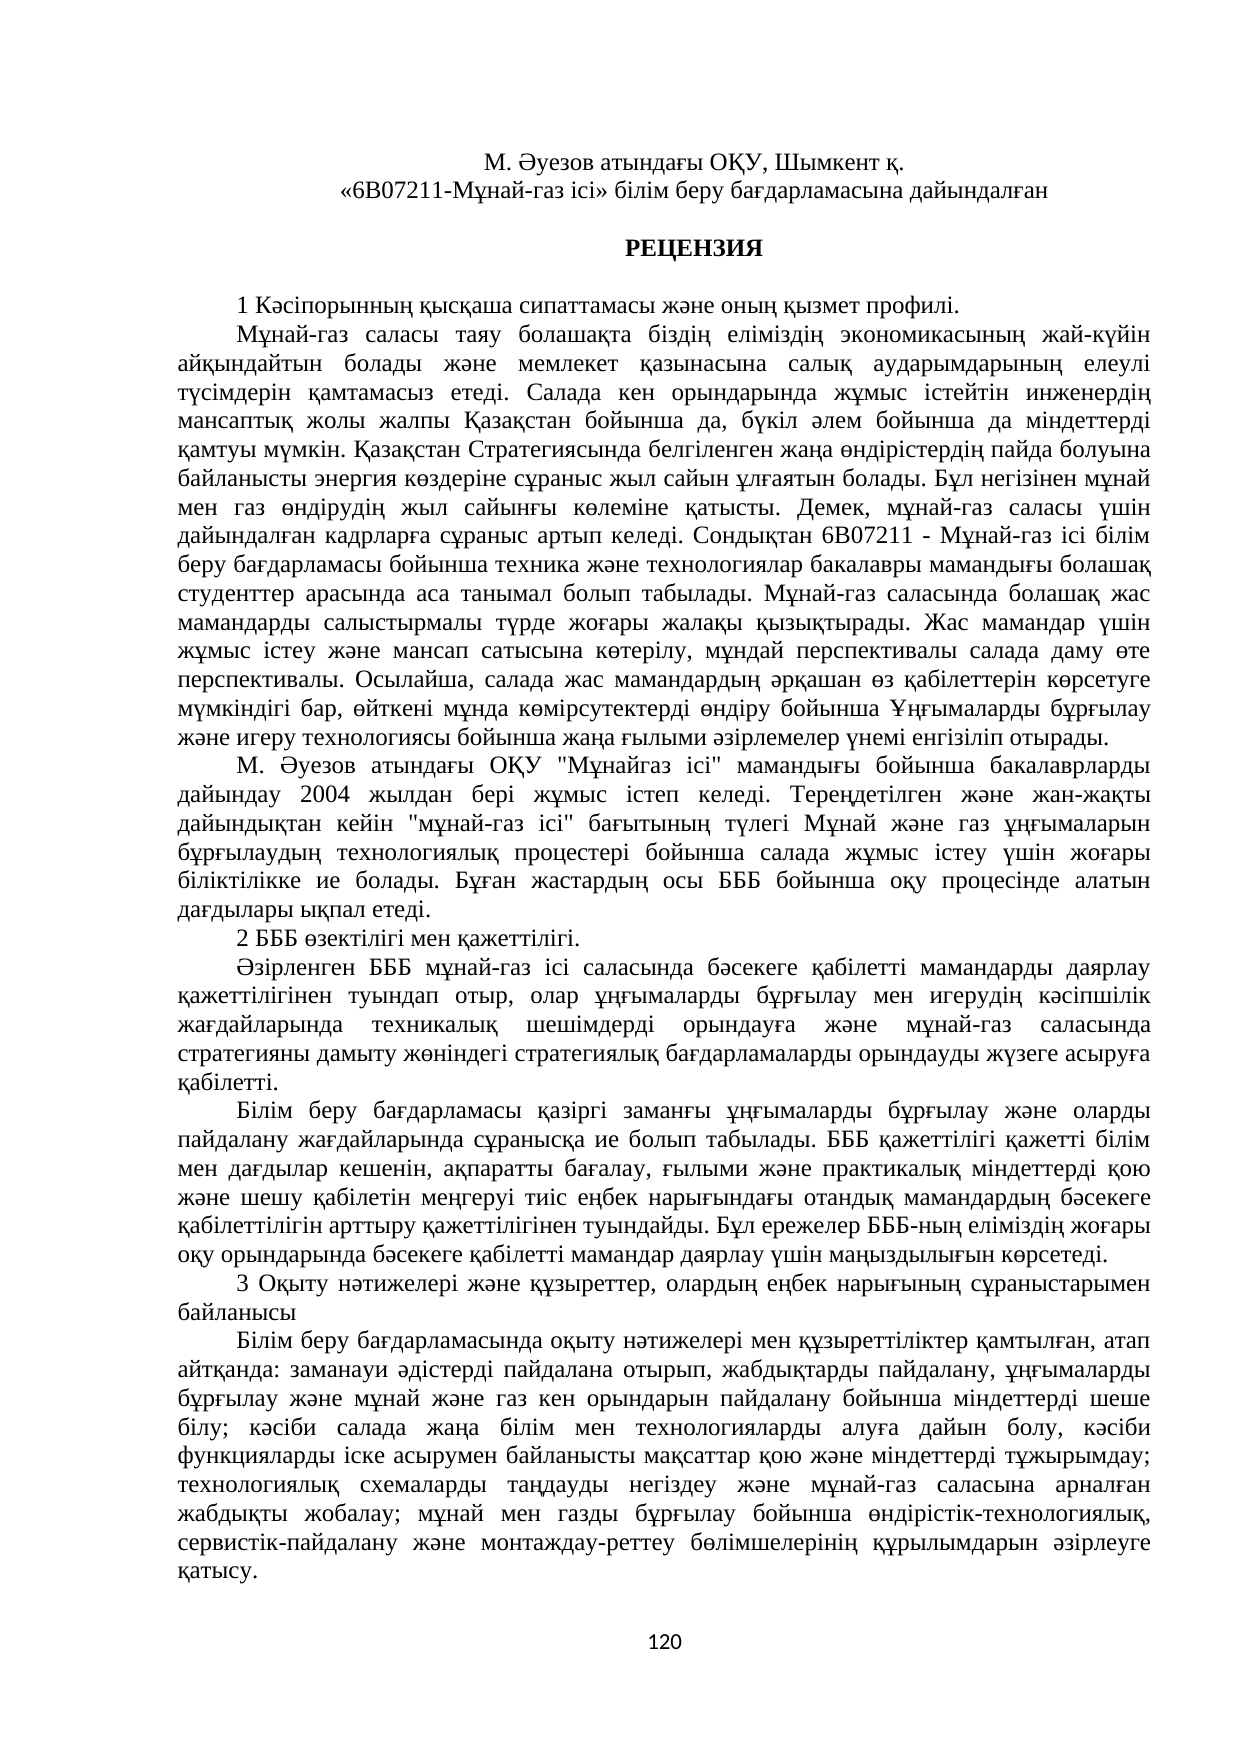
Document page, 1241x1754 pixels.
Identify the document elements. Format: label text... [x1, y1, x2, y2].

text РЕЦЕНЗИЯ [177, 233, 1152, 262]
text 3 Оқыту нәтижелері және құзыреттер, олардың еңбек нарығының сұраныстарымен байланысы [177, 1268, 1152, 1326]
text Білім беру бағдарламасында оқыту нәтижелері мен құзыреттіліктер қамтылған, атап айтқанда: заманауи әдістерді пайдалана отырып, жабдықтарды пайдалану, ұңғымаларды бұрғылау және мұнай және газ кен орындарын пайдалану бойынша міндеттерді шеше білу; кәсіби салада жаңа білім мен технологияларды алуға дайын болу, кәсіби функцияларды іске асырумен байланысты мақсаттар қою және міндеттерді тұжырымдау; технологиялық схемаларды таңдауды негіздеу және мұнай-газ саласына арналған жабдықты жобалау; мұнай мен газды бұрғылау бойынша өндірістік-технологиялық, сервистік-пайдалану және монтаждау-реттеу бөлімшелерінің құрылымдарын әзірлеуге қатысу. [177, 1326, 1152, 1584]
text «6В07211-Мұнай-газ ісі» білім беру бағдарламасына дайындалған [177, 176, 1152, 204]
text Әзірленген БББ мұнай-газ ісі саласында бәсекеге қабілетті мамандарды даярлау қажеттілігінен туындап отыр, олар ұңғымаларды бұрғылау мен игерудің кәсіпшілік жағдайларында техникалық шешімдерді орындауға және мұнай-газ саласында стратегияны дамыту жөніндегі стратегиялық бағдарламаларды орындауды жүзеге асыруға қабілетті. [177, 952, 1152, 1096]
text 2 БББ өзектілігі мен қажеттілігі. [177, 923, 1152, 952]
text Мұнай-газ саласы таяу болашақта біздің еліміздің экономикасының жай-күйін айқындайтын болады және мемлекет қазынасына салық аударымдарының елеулі түсімдерін қамтамасыз етеді. Салада кен орындарында жұмыс істейтін инженердің мансаптық жолы жалпы Қазақстан бойынша да, бүкіл әлем бойынша да міндеттерді қамтуы мүмкін. Қазақстан Стратегиясында белгіленген жаңа өндірістердің пайда болуына байланысты энергия көздеріне сұраныс жыл сайын ұлғаятын болады. Бұл негізінен мұнай мен газ өндірудің жыл сайынғы көлеміне қатысты. Демек, мұнай-газ саласы үшін дайындалған кадрларға сұраныс артып келеді. Сондықтан 6В07211 - Мұнай-газ ісі білім беру бағдарламасы бойынша техника және технологиялар бакалавры мамандығы болашақ студенттер арасында аса танымал болып табылады. Мұнай-газ саласында болашақ жас мамандарды салыстырмалы түрде жоғары жалақы қызықтырады. Жас мамандар үшін жұмыс істеу және мансап сатысына көтерілу, мұндай перспективалы салада даму өте перспективалы. Осылайша, салада жас мамандардың әрқашан өз қабілеттерін көрсетуге мүмкіндігі бар, өйткені мұнда көмірсутектерді өндіру бойынша Ұңғымаларды бұрғылау және игеру технологиясы бойынша жаңа ғылыми әзірлемелер үнемі енгізіліп отырады. [177, 319, 1152, 751]
text 1 Кәсіпорынның қысқаша сипаттамасы және оның қызмет профилі. [177, 291, 1152, 319]
text М. Әуезов атындағы ОҚУ, Шымкент қ. [177, 147, 1152, 176]
text М. Әуезов атындағы ОҚУ "Мұнайгаз ісі" мамандығы бойынша бакалаврларды дайындау 2004 жылдан бері жұмыс істеп келеді. Тереңдетілген және жан-жақты дайындықтан кейін "мұнай-газ ісі" бағытының түлегі Мұнай және газ ұңғымаларын бұрғылаудың технологиялық процестері бойынша салада жұмыс істеу үшін жоғары біліктілікке ие болады. Бұған жастардың осы БББ бойынша оқу процесінде алатын дағдылары ықпал етеді. [177, 751, 1152, 923]
text Білім беру бағдарламасы қазіргі заманғы ұңғымаларды бұрғылау және оларды пайдалану жағдайларында сұранысқа ие болып табылады. БББ қажеттілігі қажетті білім мен дағдылар кешенін, ақпаратты бағалау, ғылыми және практикалық міндеттерді қою және шешу қабілетін меңгеруі тиіс еңбек нарығындағы отандық мамандардың бәсекеге қабілеттілігін арттыру қажеттілігінен туындайды. Бұл ережелер БББ-ның еліміздің жоғары оқу орындарында бәсекеге қабілетті мамандар даярлау үшін маңыздылығын көрсетеді. [177, 1096, 1152, 1268]
